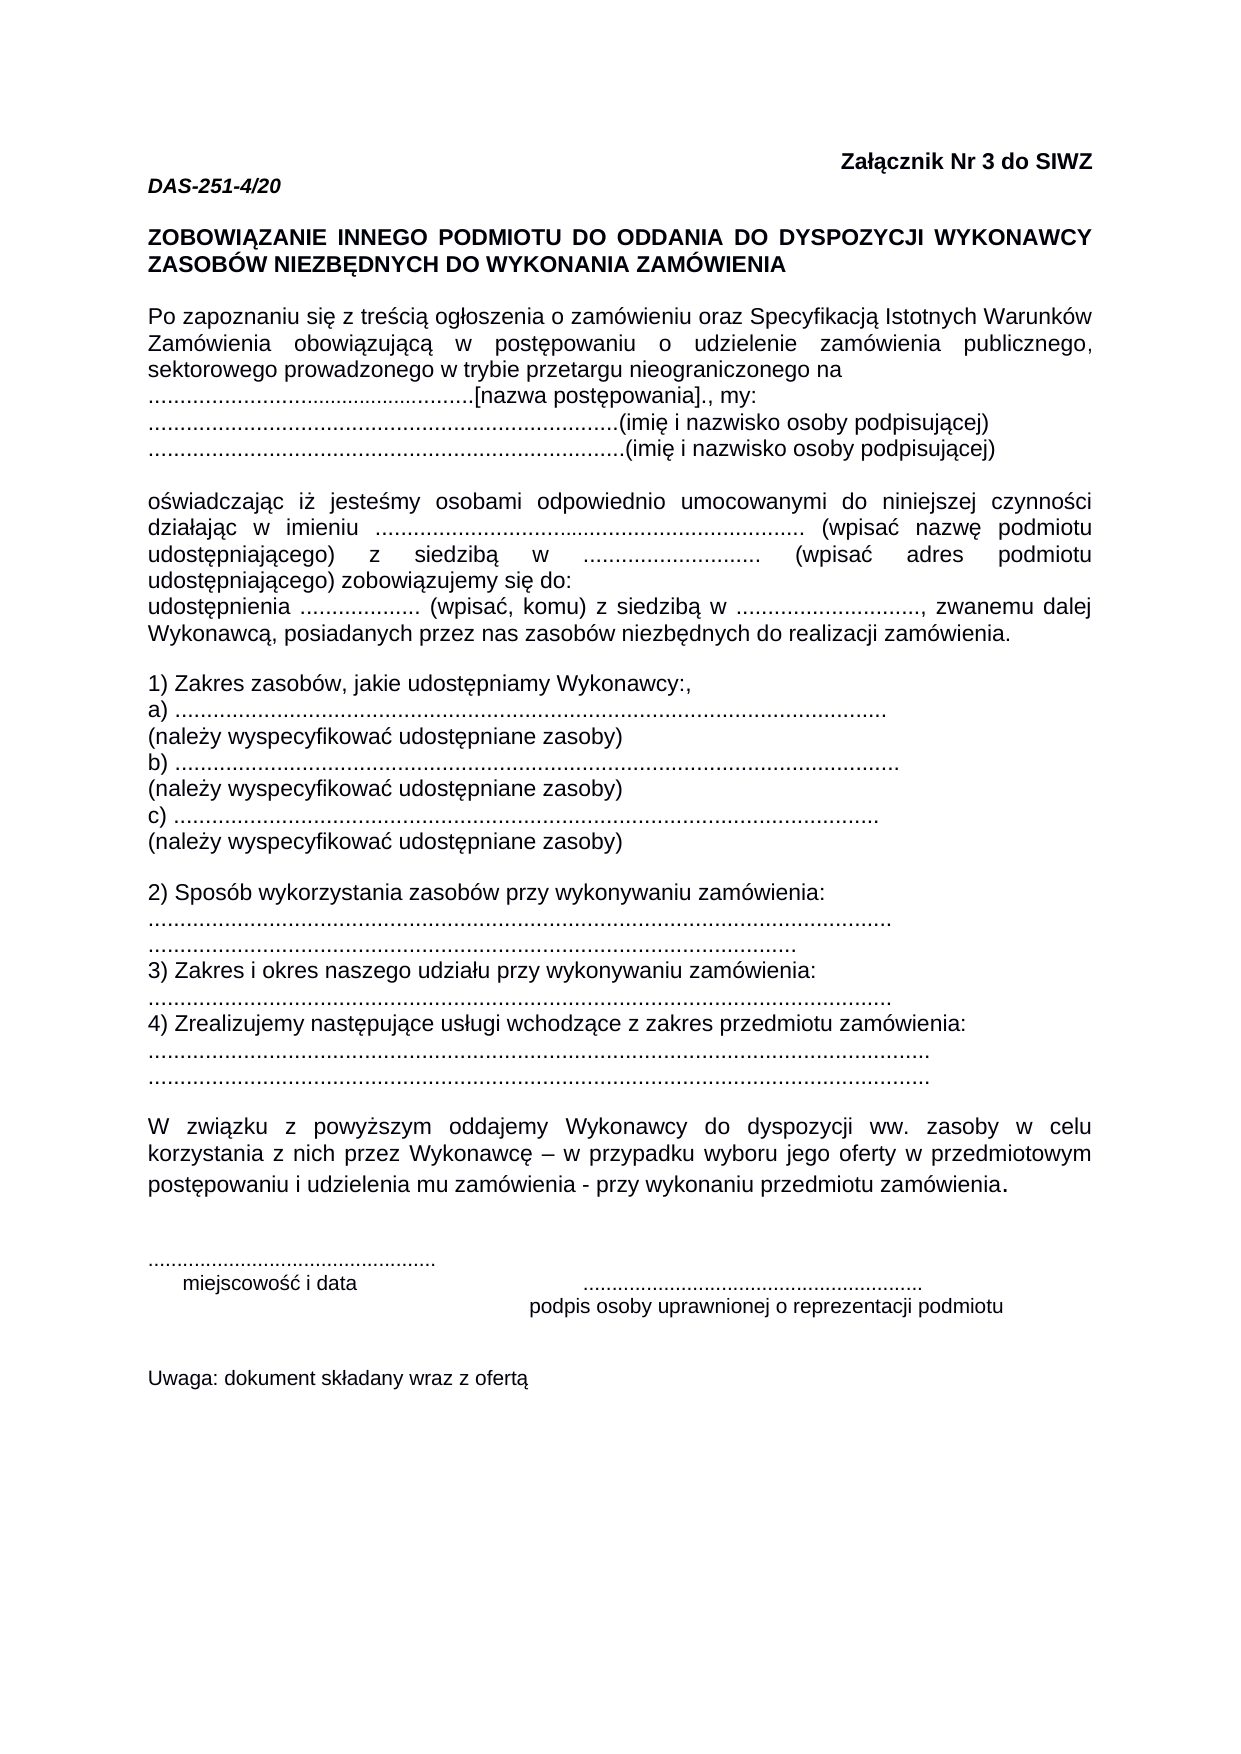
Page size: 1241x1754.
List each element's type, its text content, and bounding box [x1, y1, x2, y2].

text a) ................................................................................................................ [148, 696, 1093, 723]
text (należy wyspecyfikować udostępniane zasoby) [148, 828, 1093, 854]
text Po zapoznaniu się z treścią ogłoszenia o zamówieniu oraz Specyfikacją Istotnych Warunków Zamówienia obowiązującą w postępowaniu o udzielenie zamówienia publicznego, sektorowego prowadzonego w trybie przetargu nieograniczonego na [148, 303, 1093, 382]
text miejscowość i data ........................................................... [148, 1270, 1093, 1294]
text 3) Zakres i okres naszego udziału przy wykonywaniu zamówienia: [148, 957, 1093, 984]
text ..................................................................................................................... [148, 905, 1093, 931]
text DAS-251-4/20 [148, 174, 1093, 198]
text 1) Zakres zasobów, jakie udostępniamy Wykonawcy:, [148, 670, 1093, 696]
text Uwaga: dokument składany wraz z ofertą [148, 1366, 1093, 1390]
text ..........................................................................(imię i nazwisko osoby podpisującej) [148, 409, 1093, 435]
text udostępnienia ................... (wpisać, komu) z siedzibą w ............................., zwanemu dalej Wykonawcą, posiadanych przez nas zasobów niezbędnych do realizacji zamówienia. [148, 593, 1093, 646]
text b) .................................................................................................................. [148, 749, 1093, 775]
text 4) Zrealizujemy następujące usługi wchodzące z zakres przedmiotu zamówienia: [148, 1010, 1093, 1037]
text .....................................................[nazwa postępowania]., my: [148, 382, 1093, 409]
text c) ............................................................................................................... [148, 802, 1093, 828]
text (należy wyspecyfikować udostępniane zasoby) [148, 775, 1093, 802]
text (należy wyspecyfikować udostępniane zasoby) [148, 723, 1093, 749]
text podpis osoby uprawnionej o reprezentacji podmiotu [148, 1294, 1093, 1318]
text 2) Sposób wykorzystania zasobów przy wykonywaniu zamówienia: [148, 878, 1093, 905]
text ...........................................................................(imię i nazwisko osoby podpisującej) [148, 435, 1093, 461]
text W związku z powyższym oddajemy Wykonawcy do dyspozycji ww. zasoby w celu korzystania z nich przez Wykonawcę – w przypadku wyboru jego oferty w przedmiotowym postępowaniu i udzielenia mu zamówienia - przy wykonaniu przedmiotu zamówienia. [148, 1113, 1093, 1198]
text ........................................................................................................................... [148, 1063, 1093, 1089]
text ...................................................................................................... [148, 931, 1093, 957]
text oświadczając iż jesteśmy osobami odpowiednio umocowanymi do niniejszej czynności działając w imieniu .................................................................... (wpisać nazwę podmiotu udostępniającego) z siedzibą w ............................ (wpisać adres podmiotu udostępniającego) zobowiązujemy się do: [148, 488, 1093, 593]
text .................................................. [148, 1246, 1093, 1270]
text ZOBOWIĄZANIE INNEGO PODMIOTU DO ODDANIA DO DYSPOZYCJI WYKONAWCY ZASOBÓW NIEZBĘDNYCH DO WYKONANIA ZAMÓWIENIA [148, 224, 1093, 277]
text ..................................................................................................................... [148, 984, 1093, 1010]
text ........................................................................................................................... [148, 1037, 1093, 1063]
text Załącznik Nr 3 do SIWZ [148, 148, 1093, 174]
